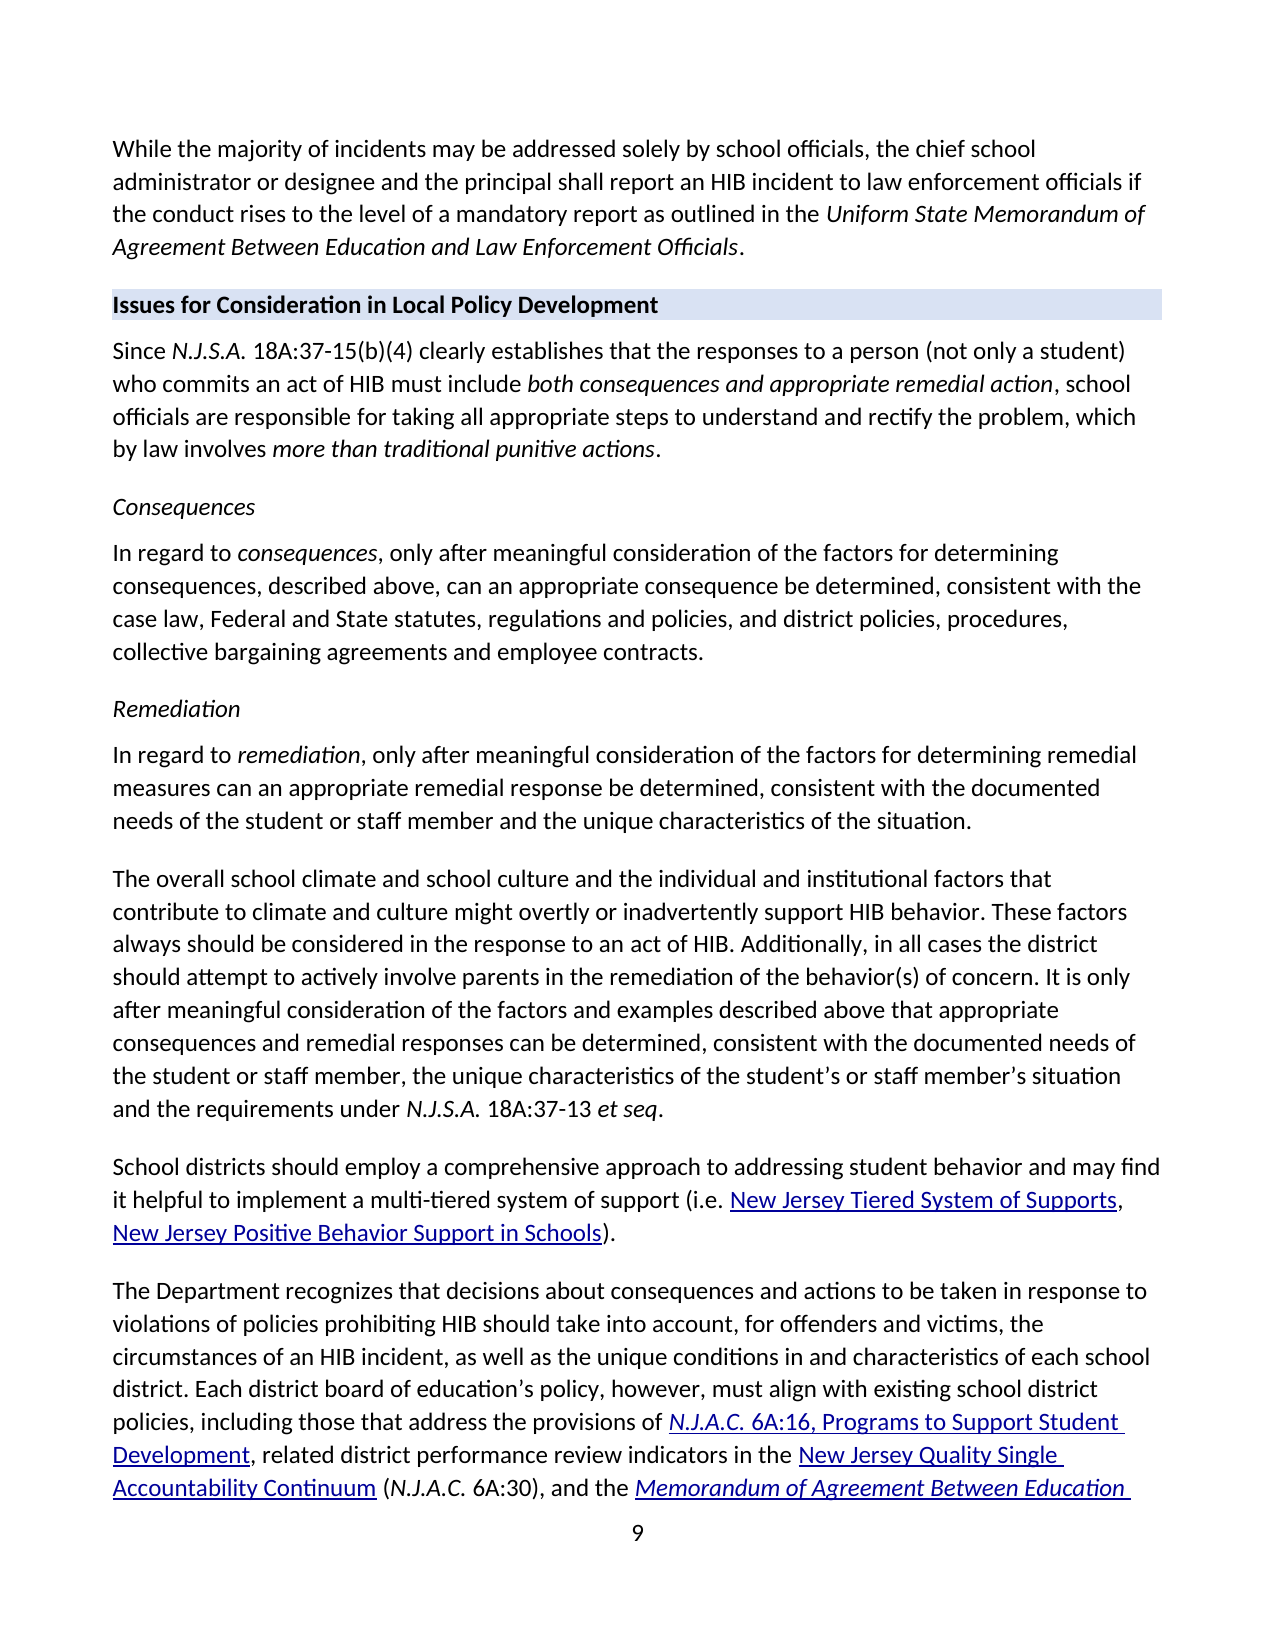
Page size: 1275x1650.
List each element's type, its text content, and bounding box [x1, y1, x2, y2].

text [112, 1275, 1162, 1503]
text School districts should employ a comprehensive approach to addressing student behavior and may find it helpful to implement a multi-tiered system of support (i.e. New Jersey Tiered System of Supports, New Jersey Positive Behavior Support in Schools). [112, 1151, 1162, 1247]
subtitle Consequences [112, 492, 1162, 522]
subtitle Issues for Consideration in Local Policy Development [112, 289, 1162, 320]
text In regard to consequences, only after meaningful consideration of the factors for determining consequences, described above, can an appropriate consequence be determined, consistent with the case law, Federal and State statutes, regulations and policies, and district policies, procedures, collective bargaining agreements and employee contracts. [112, 537, 1162, 666]
text In regard to remediation, only after meaningful consideration of the factors for determining remedial measures can an appropriate remedial response be determined, consistent with the documented needs of the student or staff member and the unique characteristics of the situation. [112, 739, 1162, 835]
text While the majority of incidents may be addressed solely by school officials, the chief school administrator or designee and the principal shall report an HIB incident to law enforcement officials if the conduct rises to the level of a mandatory report as outlined in the Uniform State Memorandum of Agreement Between Education and Law Enforcement Officials. [112, 133, 1162, 262]
text The overall school climate and school culture and the individual and institutional factors that contribute to climate and culture might overtly or inadvertently support HIB behavior. These factors always should be considered in the response to an act of HIB. Additionally, in all cases the district should attempt to actively involve parents in the remediation of the behavior(s) of concern. It is only after meaningful consideration of the factors and examples described above that appropriate consequences and remedial responses can be determined, consistent with the documented needs of the student or staff member, the unique characteristics of the student’s or staff member’s situation and the requirements under N.J.S.A. 18A:37-13 et seq. [112, 863, 1162, 1124]
text Since N.J.S.A. 18A:37-15(b)(4) clearly establishes that the responses to a person (not only a student) who commits an act of HIB must include both consequences and appropriate remedial action, school officials are responsible for taking all appropriate steps to understand and rectify the problem, which by law involves more than traditional punitive actions. [112, 335, 1162, 464]
subtitle Remediation [112, 694, 1162, 724]
